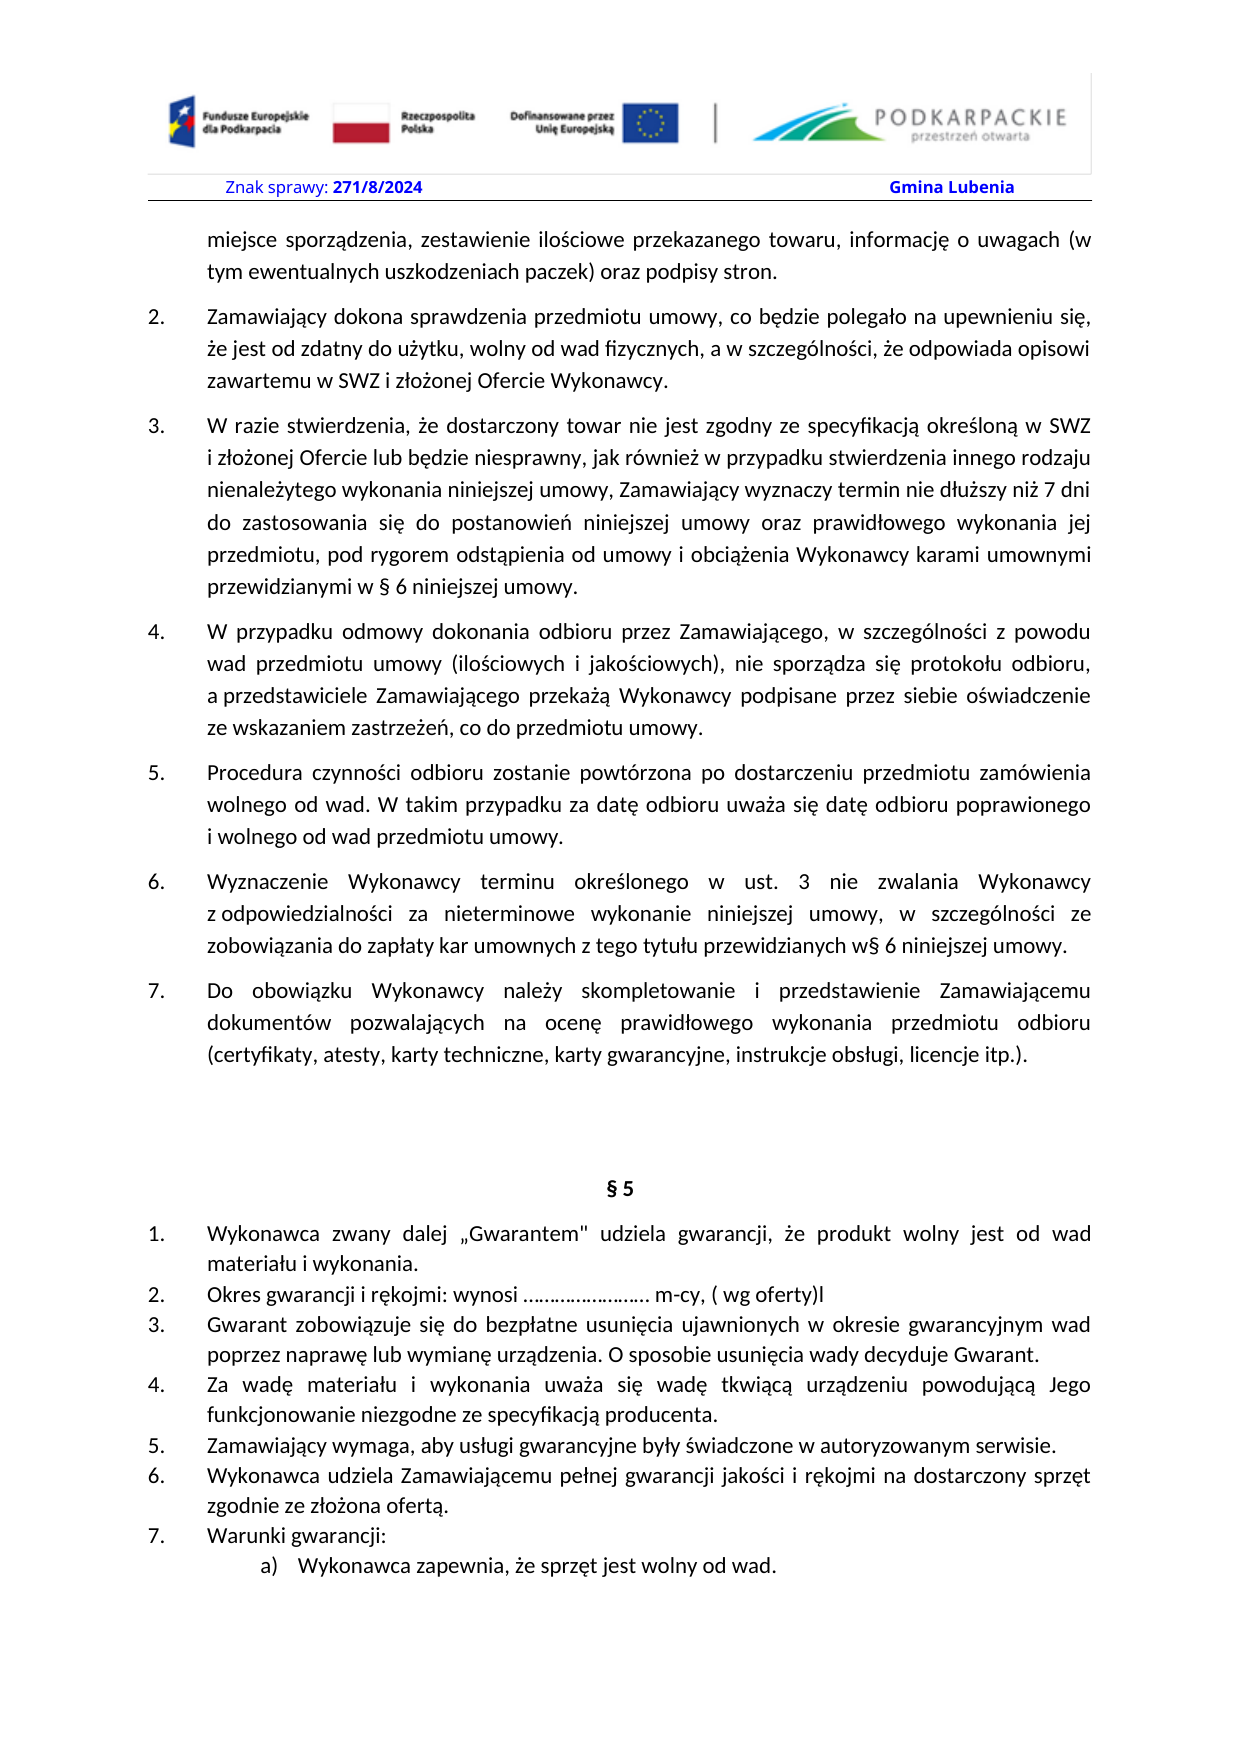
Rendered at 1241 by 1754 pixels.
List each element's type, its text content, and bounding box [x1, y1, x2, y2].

list W przypadku odmowy dokonania odbioru przez Zamawiającego, w szczególności z powodu wad przedmiotu umowy (ilościowych i jakościowych), nie sporządza się protokołu odbioru, a przedstawiciele Zamawiającego przekażą Wykonawcy podpisane przez siebie oświadczenie ze wskazaniem zastrzeżeń, co do przedmiotu umowy. [148, 617, 1092, 741]
list Wykonawca udziela Zamawiającemu pełnej gwarancji jakości i rękojmi na dostarczony sprzęt zgodnie ze złożona ofertą. [148, 1461, 1092, 1519]
list Wykonawca zapewnia, że sprzęt jest wolny od wad. [260, 1552, 1092, 1579]
list Wyznaczenie Wykonawcy terminu określonego w ust. 3 nie zwalania Wykonawcy z odpowiedzialności za nieterminowe wykonanie niniejszej umowy, w szczególności ze zobowiązania do zapłaty kar umownych z tego tytułu przewidzianych w§ 6 niniejszej umowy. [148, 867, 1092, 959]
list Warunki gwarancji: [148, 1521, 1092, 1549]
text § 5 [148, 1174, 1092, 1203]
list Wykonawca zwany dalej „Gwarantem" udziela gwarancji, że produkt wolny jest od wad materiału i wykonania. [148, 1219, 1092, 1277]
list Okres gwarancji i rękojmi: wynosi …………………… m-cy, ( wg oferty)l [148, 1280, 1092, 1308]
list Do obowiązku Wykonawcy należy skompletowanie i przedstawienie Zamawiającemu dokumentów pozwalających na ocenę prawidłowego wykonania przedmiotu odbioru (certyfikaty, atesty, karty techniczne, karty gwarancyjne, instrukcje obsługi, licencje itp.). [148, 976, 1092, 1068]
list Za wadę materiału i wykonania uważa się wadę tkwiącą urządzeniu powodującą Jego funkcjonowanie niezgodne ze specyfikacją producenta. [148, 1370, 1092, 1428]
list Zamawiający wymaga, aby usługi gwarancyjne były świadczone w autoryzowanym serwisie. [148, 1431, 1092, 1459]
list Zamawiający dokona sprawdzenia przedmiotu umowy, co będzie polegało na upewnieniu się, że jest od zdatny do użytku, wolny od wad fizycznych, a w szczególności, że odpowiada opisowi zawartemu w SWZ i złożonej Ofercie Wykonawcy. [148, 302, 1092, 394]
list W razie stwierdzenia, że dostarczony towar nie jest zgodny ze specyfikacją określoną w SWZ i złożonej Ofercie lub będzie niesprawny, jak również w przypadku stwierdzenia innego rodzaju nienależytego wykonania niniejszej umowy, Zamawiający wyznaczy termin nie dłuższy niż 7 dni do zastosowania się do postanowień niniejszej umowy oraz prawidłowego wykonania jej przedmiotu, pod rygorem odstąpienia od umowy i obciążenia Wykonawcy karami umownymi przewidzianymi w § 6 niniejszej umowy. [148, 411, 1092, 600]
list Gwarant zobowiązuje się do bezpłatne usunięcia ujawnionych w okresie gwarancyjnym wad poprzez naprawę lub wymianę urządzenia. O sposobie usunięcia wady decyduje Gwarant. [148, 1310, 1092, 1368]
list Procedura czynności odbioru zostanie powtórzona po dostarczeniu przedmiotu zamówienia wolnego od wad. W takim przypadku za datę odbioru uważa się datę odbioru poprawionego i wolnego od wad przedmiotu umowy. [148, 758, 1092, 850]
picture [147, 73, 1093, 176]
